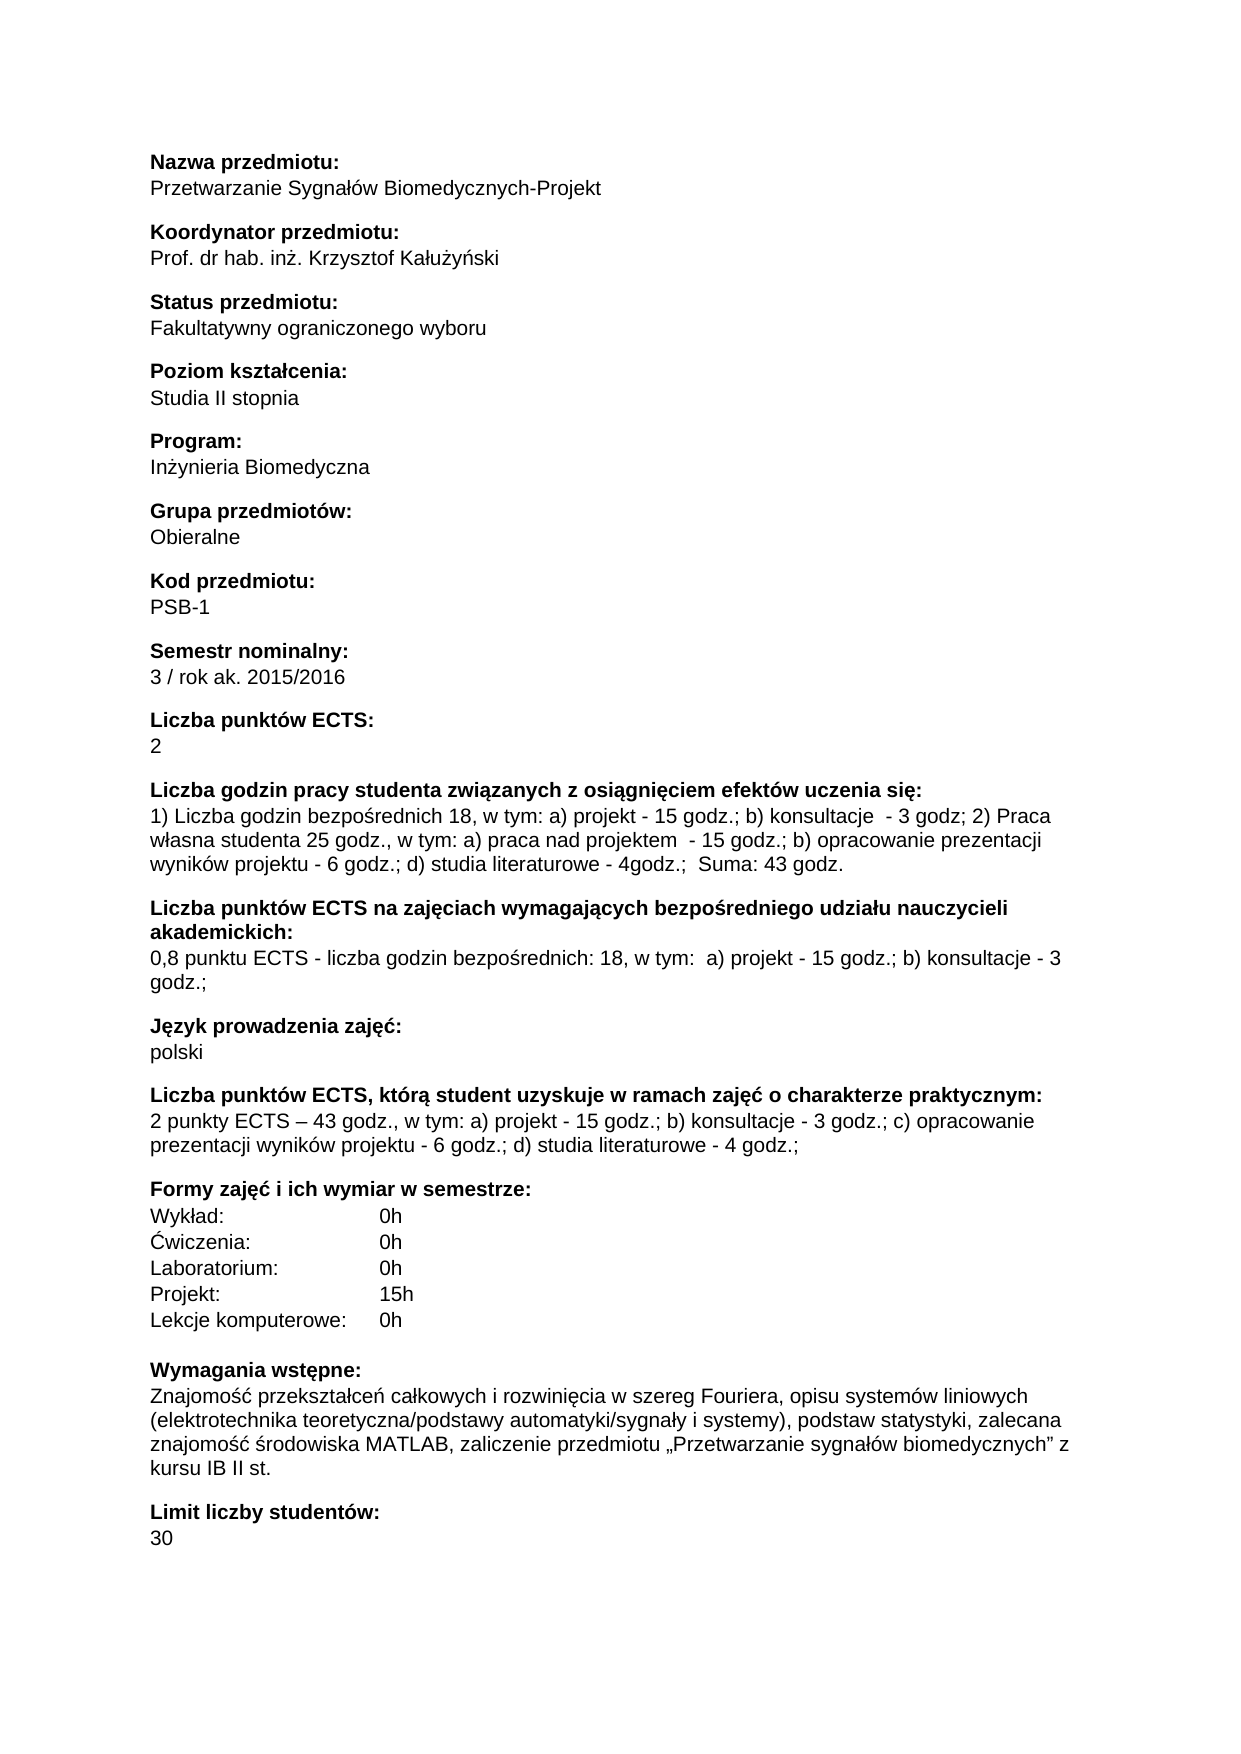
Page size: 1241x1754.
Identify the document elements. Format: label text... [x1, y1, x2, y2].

text Prof. dr hab. inż. Krzysztof Kałużyński [150, 246, 1090, 270]
text Liczba godzin pracy studenta związanych z osiągnięciem efektów uczenia się: [150, 778, 1090, 802]
text Liczba punktów ECTS: [150, 708, 1090, 732]
table_cell Laboratorium: [140, 1256, 367, 1280]
text Przetwarzanie Sygnałów Biomedycznych-Projekt [150, 176, 1090, 200]
text Limit liczby studentów: [150, 1499, 1090, 1523]
table_cell Projekt: [140, 1282, 367, 1306]
text 2 [150, 734, 1090, 758]
table_cell Ćwiczenia: [140, 1230, 367, 1254]
table_cell Lekcje komputerowe: [140, 1308, 367, 1332]
text Język prowadzenia zajęć: [150, 1013, 1090, 1037]
text Obieralne [150, 525, 1090, 549]
text Liczba punktów ECTS, którą student uzyskuje w ramach zajęć o charakterze praktycznym: [150, 1083, 1090, 1107]
text Grupa przedmiotów: [150, 499, 1090, 523]
text polski [150, 1039, 1090, 1063]
text 0,8 punktu ECTS - liczba godzin bezpośrednich: 18, w tym: a) projekt - 15 godz.; b) konsultacje - 3 godz.; [150, 946, 1090, 994]
table_header 0h [369, 1204, 597, 1228]
table_cell 0h [369, 1254, 597, 1280]
text PSB-1 [150, 595, 1090, 619]
text Status przedmiotu: [150, 289, 1090, 313]
text Studia II stopnia [150, 385, 1090, 409]
text 2 punkty ECTS – 43 godz., w tym: a) projekt - 15 godz.; b) konsultacje - 3 godz.; c) opracowanie prezentacji wyników projektu - 6 godz.; d) studia literaturowe - 4 godz.; [150, 1109, 1090, 1157]
text 30 [150, 1526, 1090, 1549]
text 3 / rok ak. 2015/2016 [150, 664, 1090, 688]
text Poziom kształcenia: [150, 359, 1090, 383]
text Kod przedmiotu: [150, 569, 1090, 593]
text Semestr nominalny: [150, 638, 1090, 662]
text Znajomość przekształceń całkowych i rozwinięcia w szereg Fouriera, opisu systemów liniowych (elektrotechnika teoretyczna/podstawy automatyki/sygnały i systemy), podstaw statystyki, zalecana znajomość środowiska MATLAB, zaliczenie przedmiotu „Przetwarzanie sygnałów biomedycznych” z kursu IB II st. [150, 1384, 1090, 1480]
text Fakultatywny ograniczonego wyboru [150, 316, 1090, 339]
text Liczba punktów ECTS na zajęciach wymagających bezpośredniego udziału nauczycieli akademickich: [150, 896, 1090, 944]
text Nazwa przedmiotu: [150, 150, 1090, 174]
text Formy zajęć i ich wymiar w semestrze: [150, 1177, 1090, 1201]
table_cell 0h [369, 1228, 597, 1254]
text Inżynieria Biomedyczna [150, 455, 1090, 479]
text 1) Liczba godzin bezpośrednich 18, w tym: a) projekt - 15 godz.; b) konsultacje - 3 godz; 2) Praca własna studenta 25 godz., w tym: a) praca nad projektem - 15 godz.; b) opracowanie prezentacji wyników projektu - 6 godz.; d) studia literaturowe - 4godz.; Suma: 43 godz. [150, 804, 1090, 876]
text Koordynator przedmiotu: [150, 220, 1090, 244]
table_cell 15h [369, 1280, 597, 1306]
table_header Wykład: [140, 1204, 367, 1228]
text Wymagania wstępne: [150, 1358, 1090, 1382]
text Program: [150, 429, 1090, 453]
table_cell 0h [369, 1306, 597, 1332]
